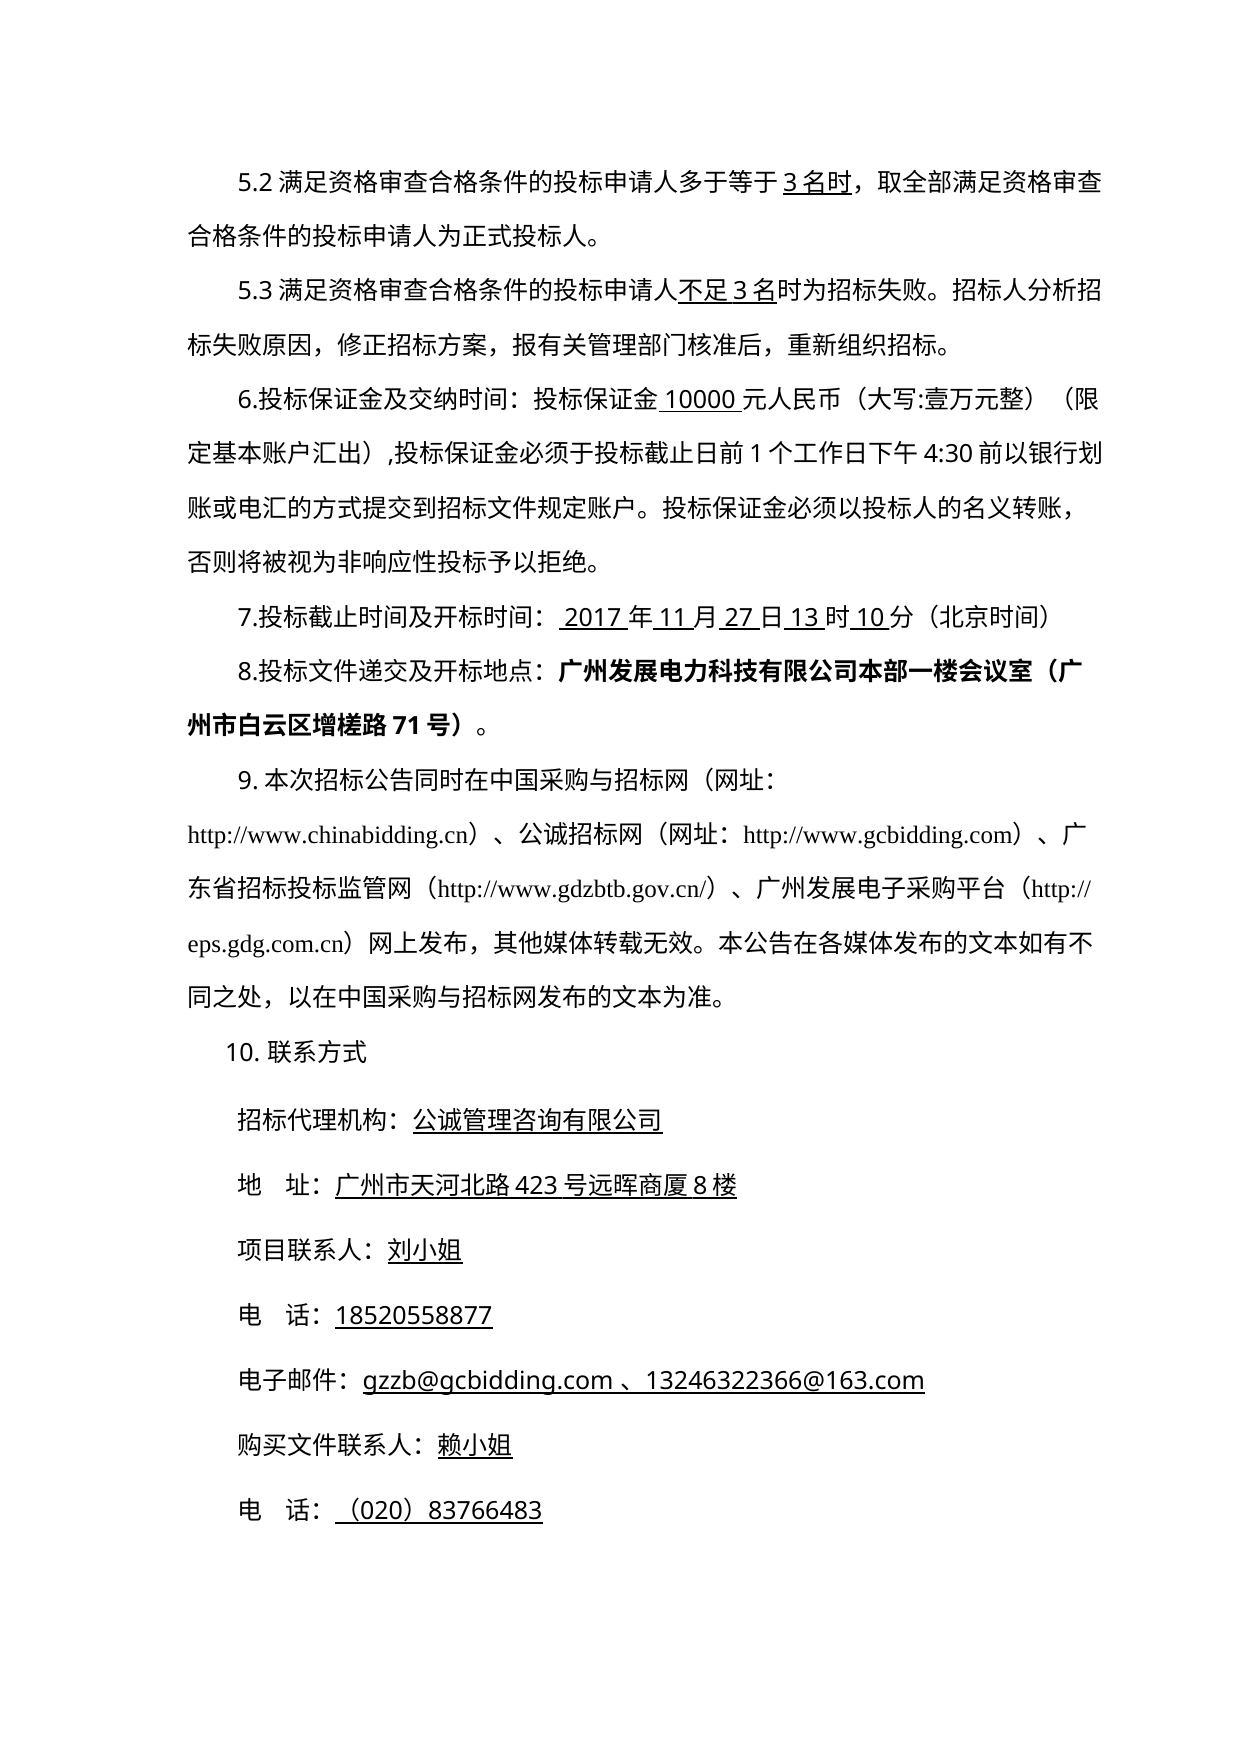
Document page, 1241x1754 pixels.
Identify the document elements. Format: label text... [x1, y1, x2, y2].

text 8.投标文件递交及开标地点：广州发展电力科技有限公司本部一楼会议室（广州市白云区增槎路71号）。 [187, 651, 1107, 742]
text 项目联系人：刘小姐 [187, 1216, 1107, 1281]
text 招标代理机构：公诚管理咨询有限公司 [187, 1086, 1107, 1151]
text 电 话：（020）83766483 [187, 1476, 1107, 1541]
text 7.投标截止时间及开标时间： 2017 年 11 月 27 日 13 时 10分（北京时间） [187, 597, 1107, 633]
text 10. 联系方式 [187, 1032, 1107, 1068]
text 5.2满足资格审查合格条件的投标申请人多于等于3名时，取全部满足资格审查合格条件的投标申请人为正式投标人。 [187, 162, 1107, 253]
text 电 话：18520558877 [187, 1281, 1107, 1346]
text 6.投标保证金及交纳时间：投标保证金 10000 元人民币（大写:壹万元整）（限定基本账户汇出）,投标保证金必须于投标截止日前1个工作日下午4:30前以银行划账或电汇的方式提交到招标文件规定账户。投标保证金必须以投标人的名义转账，否则将被视为非响应性投标予以拒绝。 [187, 379, 1107, 579]
text 5.3满足资格审查合格条件的投标申请人不足3名时为招标失败。招标人分析招标失败原因，修正招标方案，报有关管理部门核准后，重新组织招标。 [187, 271, 1107, 361]
text 地 址：广州市天河北路423号远晖商厦8楼 [187, 1151, 1107, 1216]
text 9. 本次招标公告同时在中国采购与招标网（网址：http://www.chinabidding.cn）、公诚招标网（网址：http://www.gcbidding.com）、广东省招标投标监管网（http://www.gdzbtb.gov.cn/）、广州发展电子采购平台（http://eps.gdg.com.cn）网上发布，其他媒体转载无效。本公告在各媒体发布的文本如有不同之处，以在中国采购与招标网发布的文本为准。 [187, 760, 1107, 1014]
text 购买文件联系人：赖小姐 [187, 1411, 1107, 1476]
text 电子邮件：gzzb@gcbidding.com 、13246322366@163.com [187, 1346, 1107, 1411]
